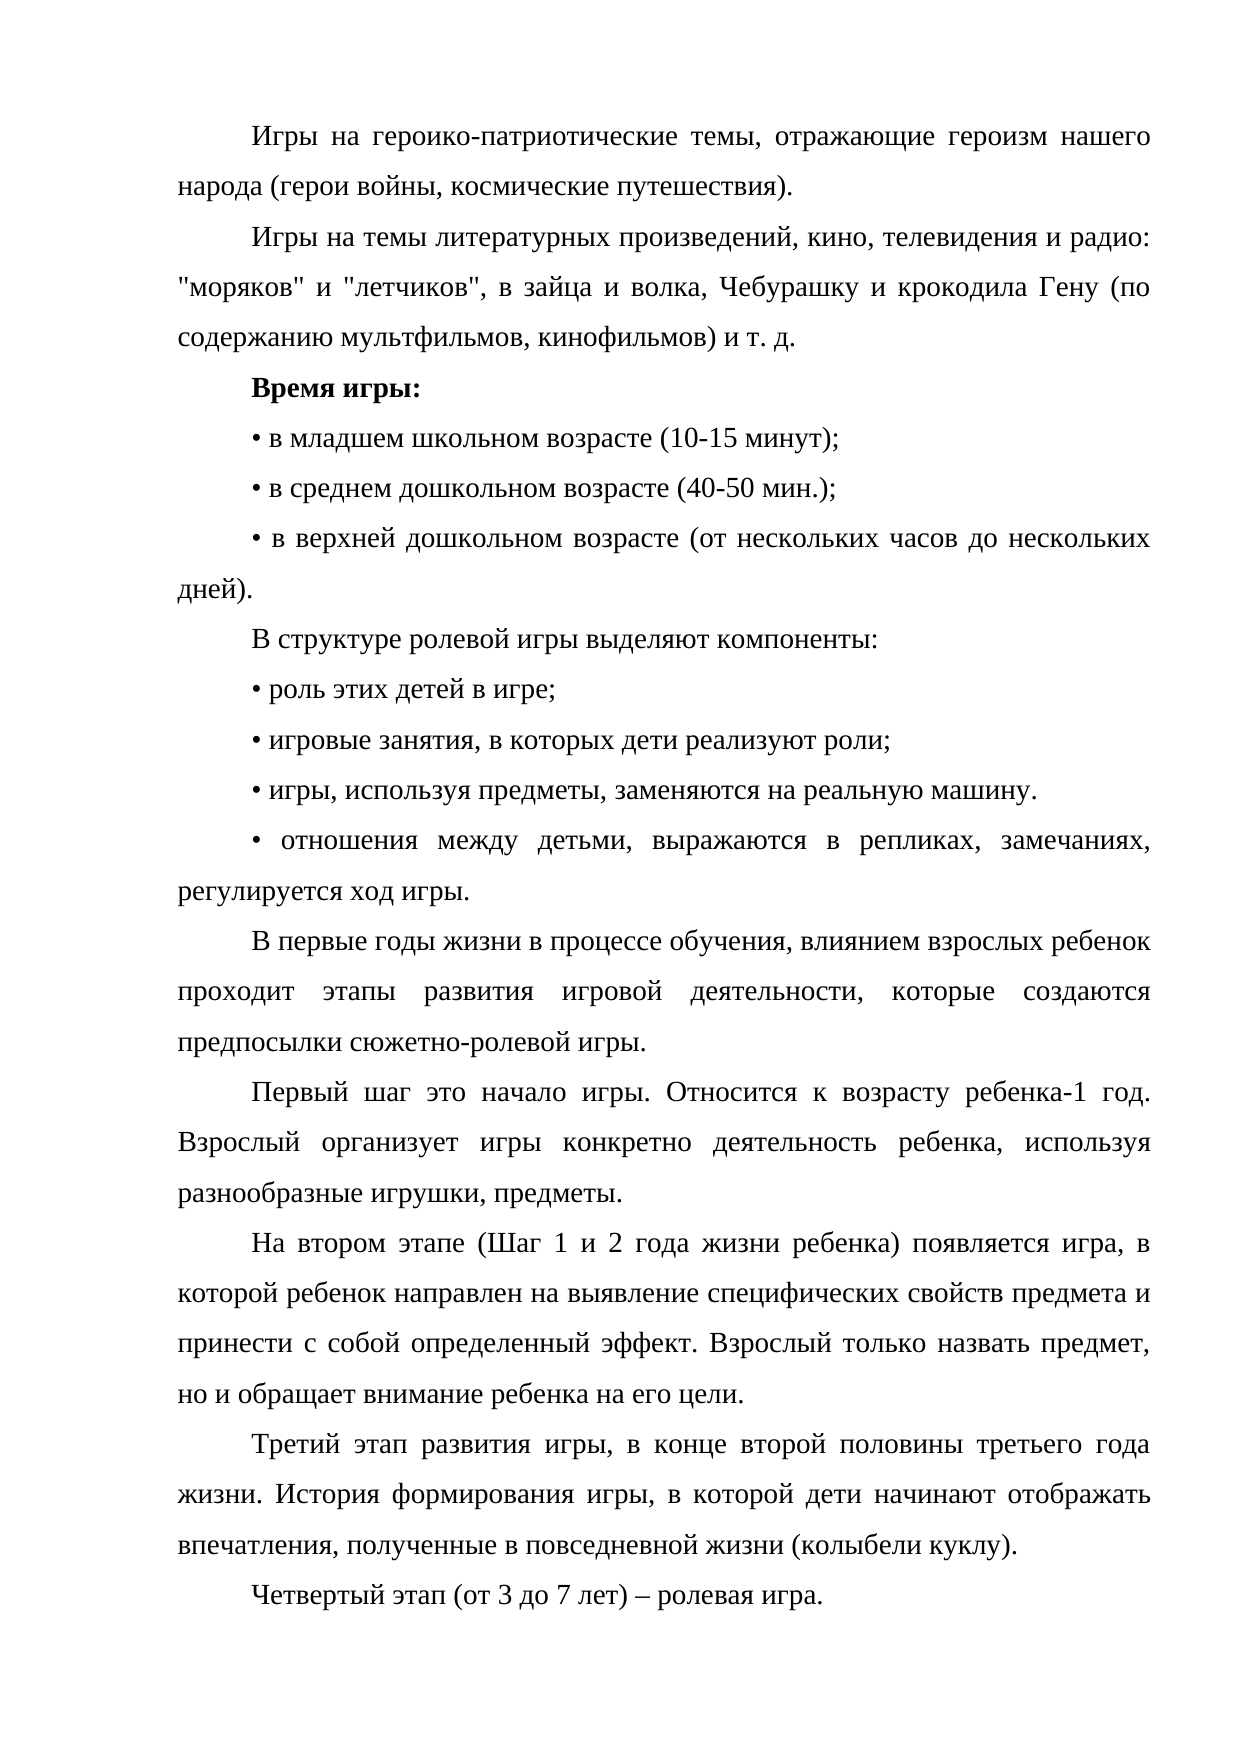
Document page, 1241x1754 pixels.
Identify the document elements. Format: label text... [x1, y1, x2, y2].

text • в верхней дошкольном возрасте (от нескольких часов до нескольких дней). [177, 521, 1152, 604]
text В первые годы жизни в процессе обучения, влиянием взрослых ребенок проходит этапы развития игровой деятельности, которые создаются предпосылки сюжетно-ролевой игры. [177, 923, 1152, 1057]
text В структуре ролевой игры выделяют компоненты: [177, 621, 1152, 655]
text На втором этапе (Шаг 1 и 2 года жизни ребенка) появляется игра, в которой ребенок направлен на выявление специфических свойств предмета и принести с собой определенный эффект. Взрослый только назвать предмет, но и обращает внимание ребенка на его цели. [177, 1225, 1152, 1409]
text • игровые занятия, в которых дети реализуют роли; [177, 722, 1152, 755]
text Третий этап развития игры, в конце второй половины третьего года жизни. История формирования игры, в которой дети начинают отображать впечатления, полученные в повседневной жизни (колыбели куклу). [177, 1426, 1152, 1560]
text • в младшем школьном возрасте (10-15 минут); [177, 420, 1152, 453]
text • роль этих детей в игре; [177, 672, 1152, 705]
text Игры на темы литературных произведений, кино, телевидения и радио: "моряков" и "летчиков", в зайца и волка, Чебурашку и крокодила Гену (по содержанию мультфильмов, кинофильмов) и т. д. [177, 219, 1152, 353]
text Четвертый этап (от 3 до 7 лет) – ролевая игра. [177, 1577, 1152, 1611]
text • отношения между детьми, выражаются в репликах, замечаниях, регулируется ход игры. [177, 822, 1152, 906]
text • игры, используя предметы, заменяются на реальную машину. [177, 772, 1152, 806]
text • в среднем дошкольном возрасте (40-50 мин.); [177, 470, 1152, 504]
text Время игры: [177, 370, 1152, 403]
text Первый шаг это начало игры. Относится к возрасту ребенка-1 год. Взрослый организует игры конкретно деятельность ребенка, используя разнообразные игрушки, предметы. [177, 1074, 1152, 1208]
text Игры на героико-патриотические темы, отражающие героизм нашего народа (герои войны, космические путешествия). [177, 118, 1152, 202]
